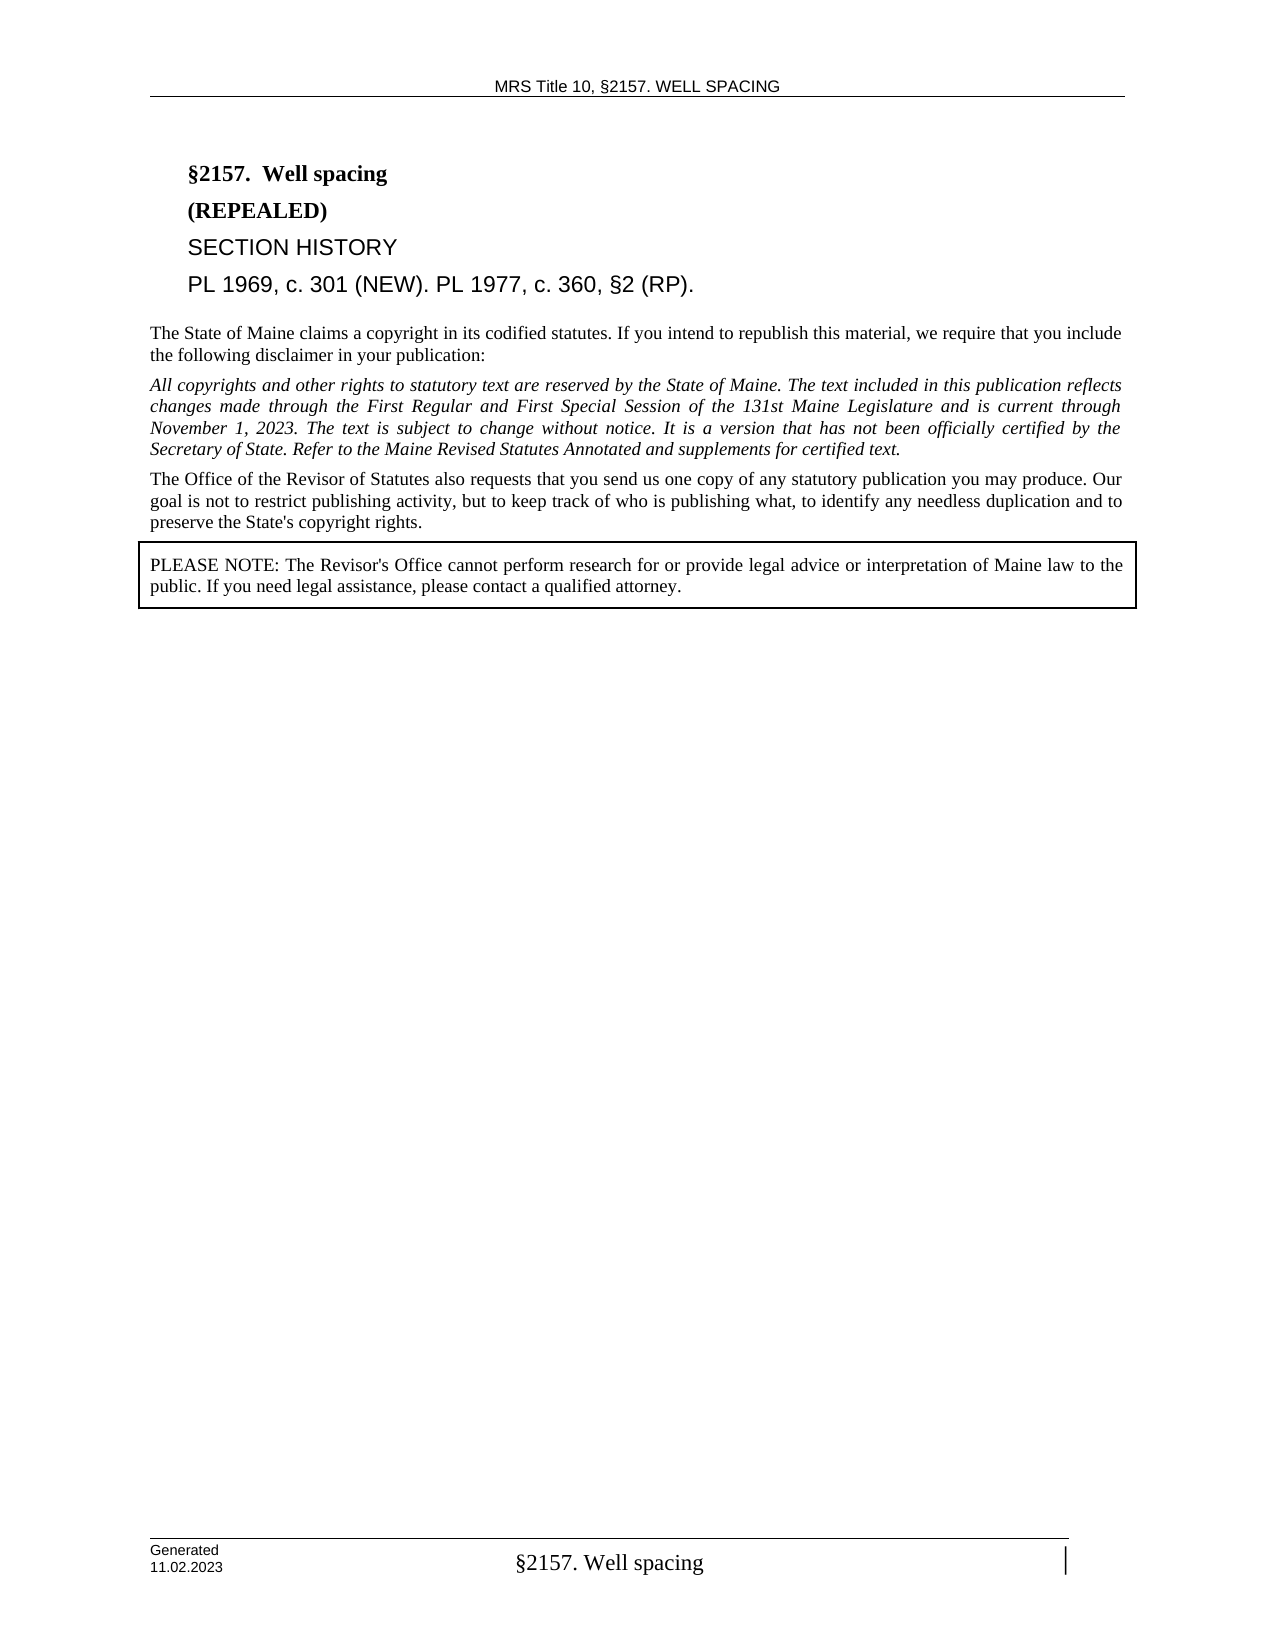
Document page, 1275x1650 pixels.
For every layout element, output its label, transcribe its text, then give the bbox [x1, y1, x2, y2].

text §2157. Well spacing [187, 160, 1125, 187]
text PLEASE NOTE: The Revisor's Office cannot perform research for or provide legal advice or interpretation of Maine law to the public. If you need legal assistance, please contact a qualified attorney. [140, 543, 1135, 607]
text (REPEALED) [187, 197, 1125, 223]
text PL 1969, c. 301 (NEW). PL 1977, c. 360, §2 (RP). [187, 271, 1125, 297]
text All copyrights and other rights to statutory text are reserved by the State of Maine. The text included in this publication reflects changes made through the First Regular and First Special Session of the 131st Maine Legislature and is current through November 1, 2023 . The text is subject to change without notice. It is a version that has not been officially certified by the Secretary of State. Refer to the Maine Revised Statutes Annotated and supplements for certified text. [150, 373, 1125, 460]
text The State of Maine claims a copyright in its codified statutes. If you intend to republish this material, we require that you include the following disclaimer in your publication: [150, 322, 1125, 365]
text SECTION HISTORY [187, 234, 1125, 260]
text The Office of the Revisor of Statutes also requests that you send us one copy of any statutory publication you may produce. Our goal is not to restrict publishing activity, but to keep track of who is publishing what, to identify any needless duplication and to preserve the State's copyright rights. [150, 468, 1125, 533]
